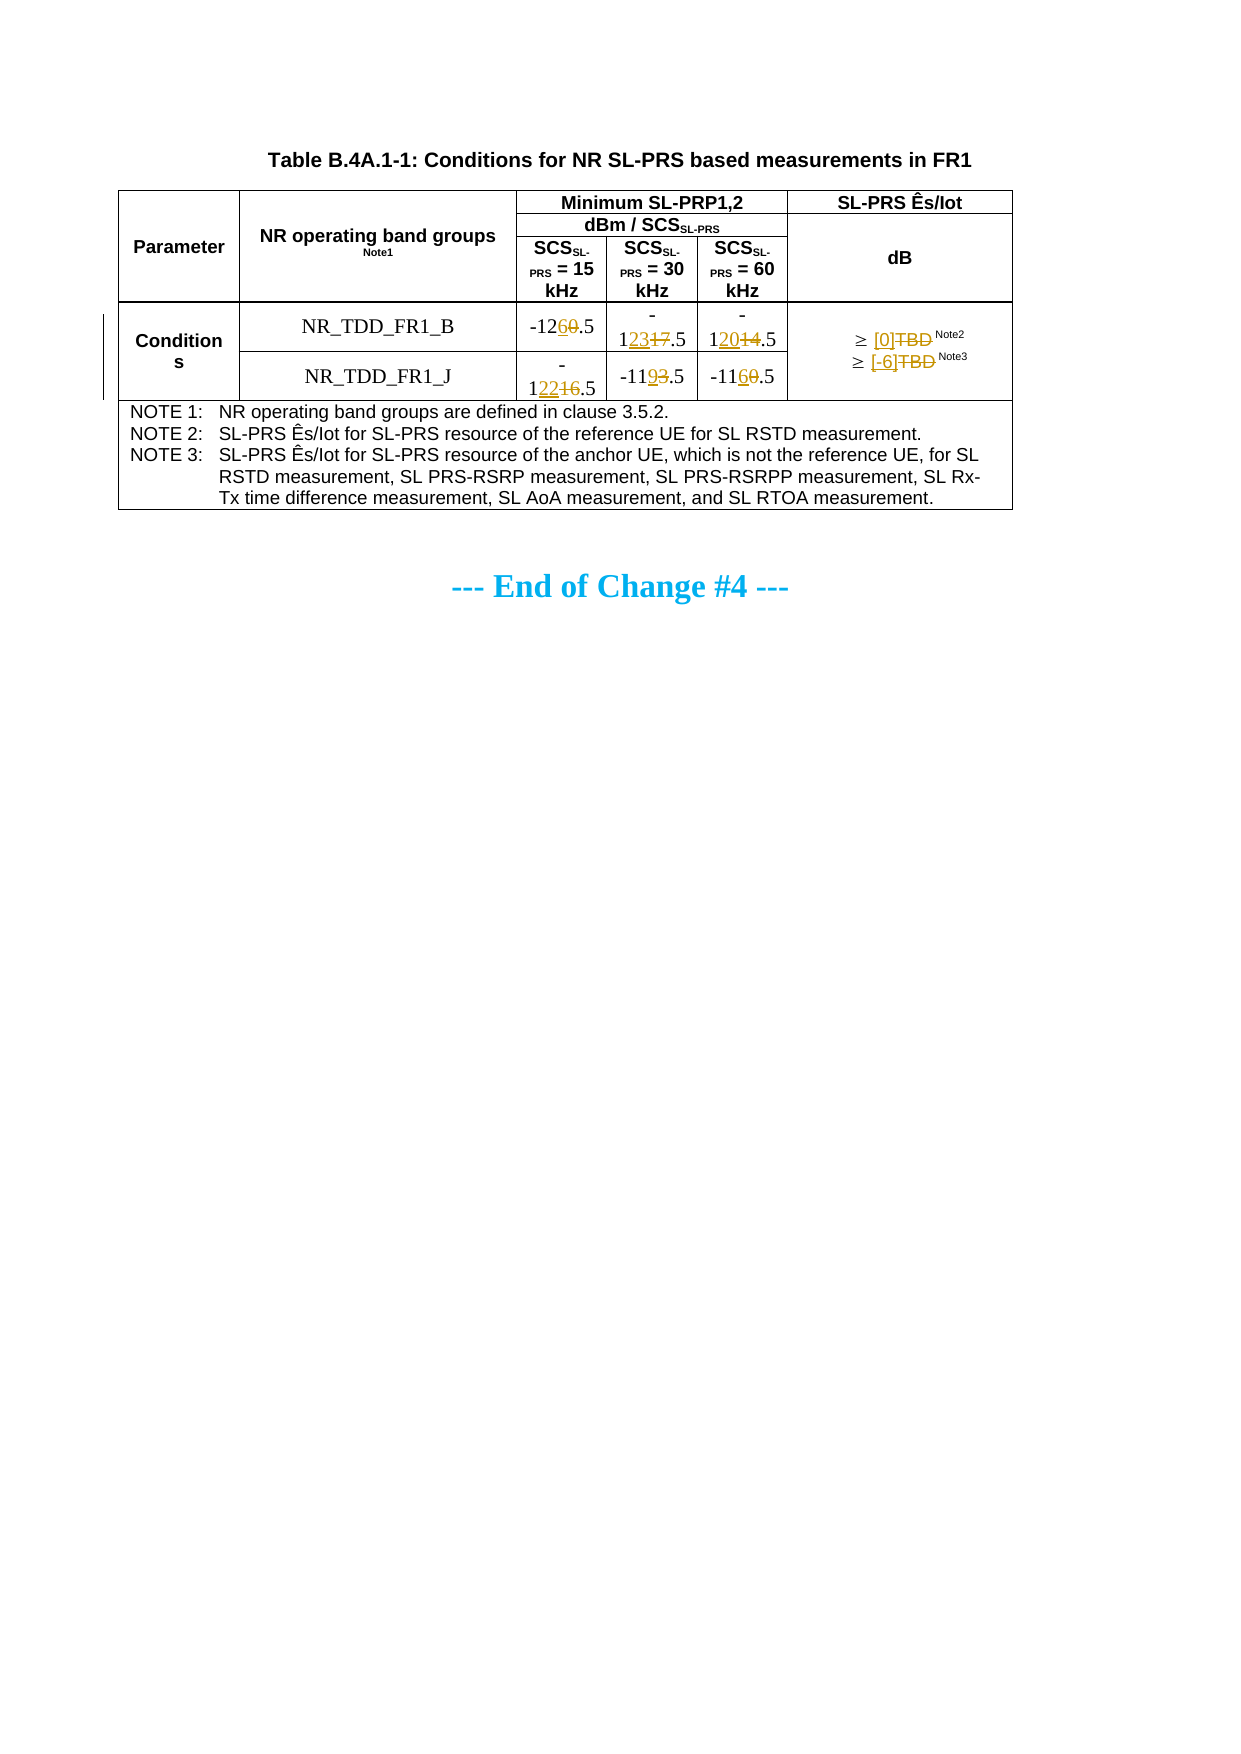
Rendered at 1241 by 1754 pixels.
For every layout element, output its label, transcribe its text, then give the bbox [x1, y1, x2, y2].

table_cell -12.5 [517, 303, 606, 351]
table_cell -1.5 [698, 303, 787, 351]
table_cell dBm / SCSSL-PRS [517, 214, 787, 236]
table_cell NR_TDD_FR1_J [240, 352, 516, 400]
table_cell SCSSL-PRS = 60 kHz [698, 237, 787, 301]
table_cell SCSSL-PRS = 15 kHz [517, 237, 606, 301]
table_cell -1.5 [517, 352, 606, 400]
table_cell Conditions [119, 303, 239, 400]
table_header Minimum SL-PRP1,2 [517, 191, 787, 213]
table_cell SCSSL-PRS = 30 kHz [607, 237, 697, 301]
text Table B.4A.1-1: Conditions for NR SL-PRS based measurements in FR1 [118, 148, 1122, 172]
table_cell Note2 Note3 [788, 303, 1012, 400]
table_cell -11.5 [698, 352, 787, 400]
table_cell dB [788, 214, 1012, 301]
subtitle --- End of Change #4 --- [118, 567, 1122, 605]
table_header Parameter [119, 191, 239, 301]
table_header NR operating band groups Note1 [240, 191, 516, 301]
table_header SL-PRS Ês/Iot [788, 191, 1012, 213]
table_cell NOTE 1: NR operating band groups are defined in clause 3.5.2. NOTE 2: SL-PRS Ês/Iot for SL-PRS resource of the reference UE for SL RSTD measurement. NOTE 3: SL-PRS Ês/Iot for SL-PRS resource of the anchor UE, which is not the reference UE, for SL RSTD measurement, SL PRS-RSRP measurement, SL PRS-RSRPP measurement, SL Rx-Tx time difference measurement, SL AoA measurement, and SL RTOA measurement. [119, 401, 1012, 508]
table_cell NR_TDD_FR1_B [240, 303, 516, 351]
table_cell -1.5 [607, 303, 697, 351]
table_cell -11.5 [607, 352, 697, 400]
